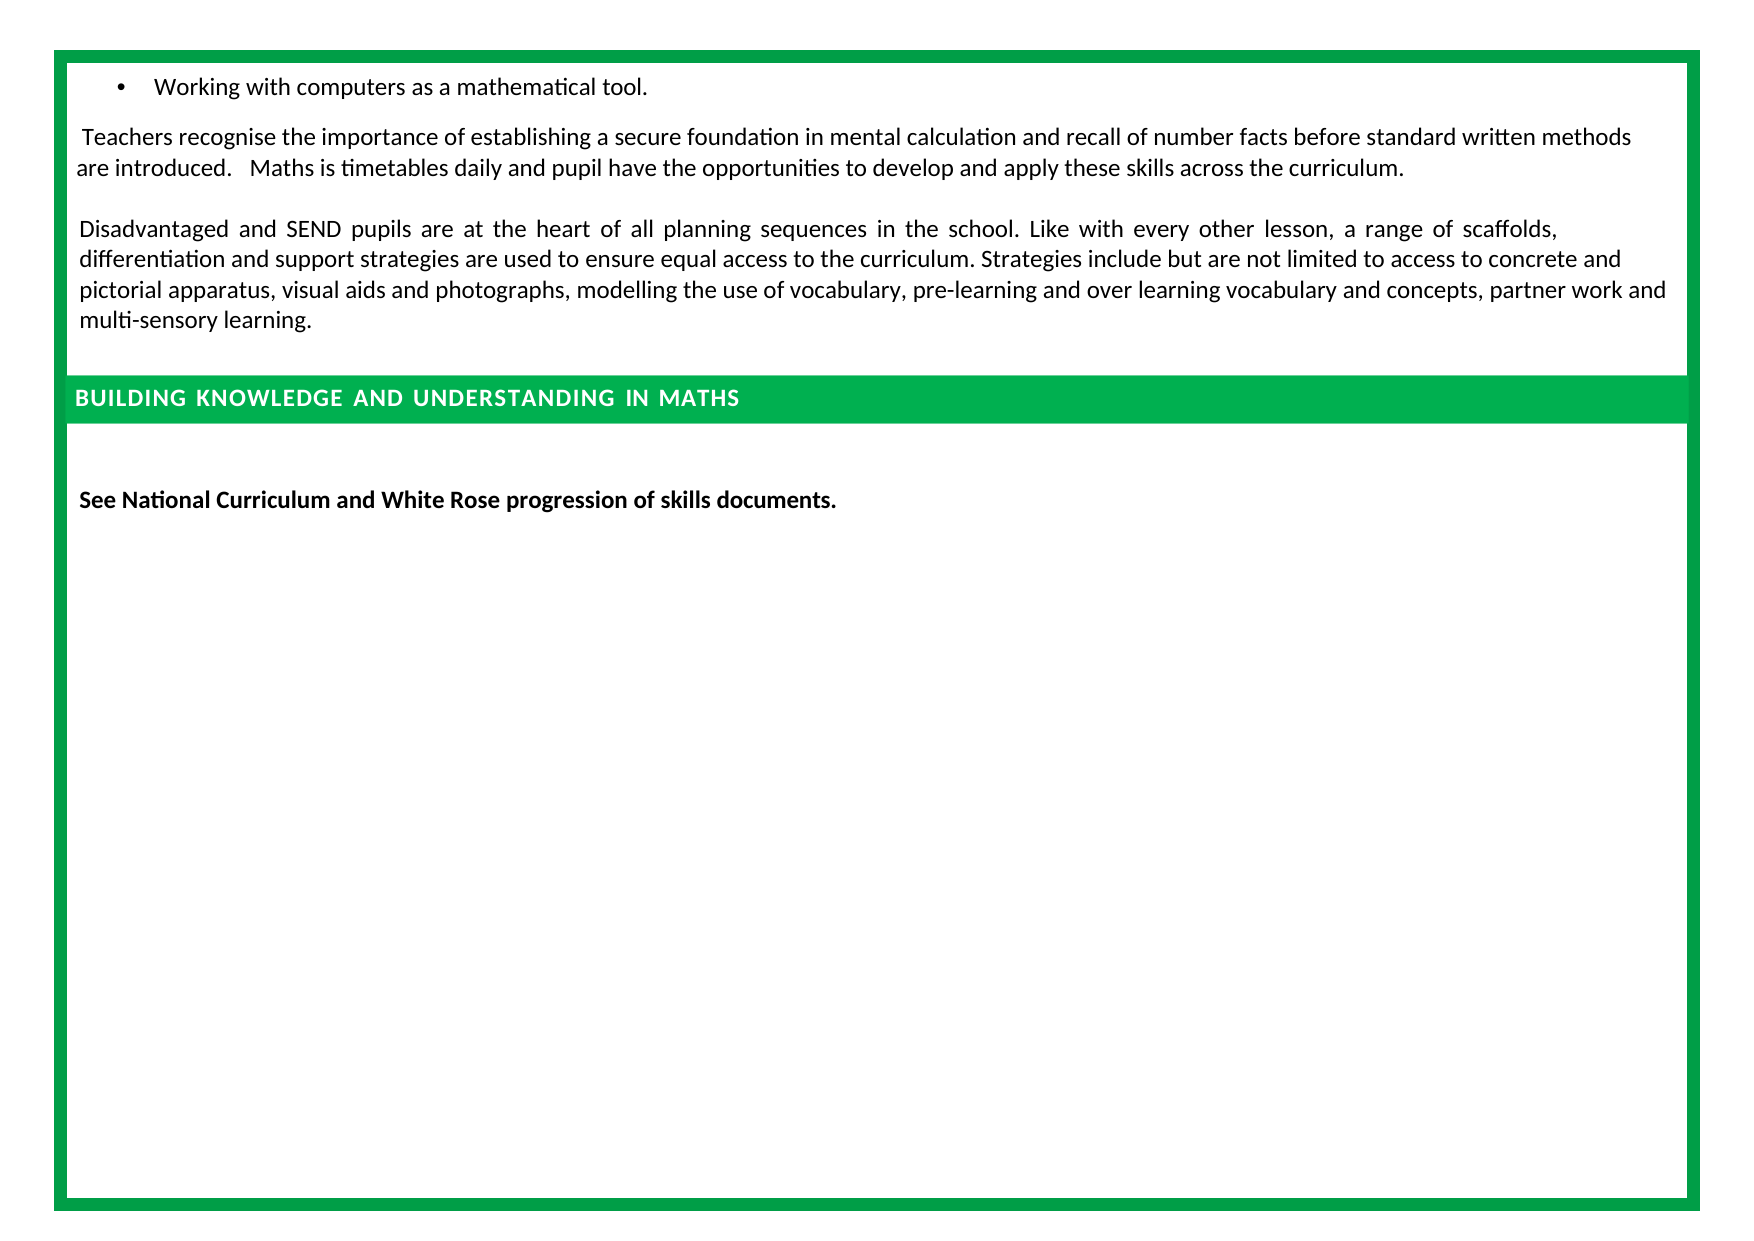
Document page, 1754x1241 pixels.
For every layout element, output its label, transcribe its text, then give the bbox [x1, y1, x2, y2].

list Working with computers as a mathematical tool. [117, 71, 1687, 101]
text See National Curriculum and White Rose progression of skills documents. [79, 484, 1687, 515]
text Disadvantaged and SEND pupils are at the heart of all planning sequences in the school. Like with every other lesson, a range of scaffolds, differentiation and support strategies are used to ensure equal access to the curriculum. Strategies include but are not limited to access to concrete and pictorial apparatus, visual aids and photographs, modelling the use of vocabulary, pre-learning and over learning vocabulary and concepts, partner work and multi-sensory learning. [79, 213, 1687, 335]
text Teachers recognise the importance of establishing a secure foundation in mental calculation and recall of number facts before standard written methods are introduced. Maths is timetables daily and pupil have the opportunities to develop and apply these skills across the curriculum. [76, 121, 1667, 182]
